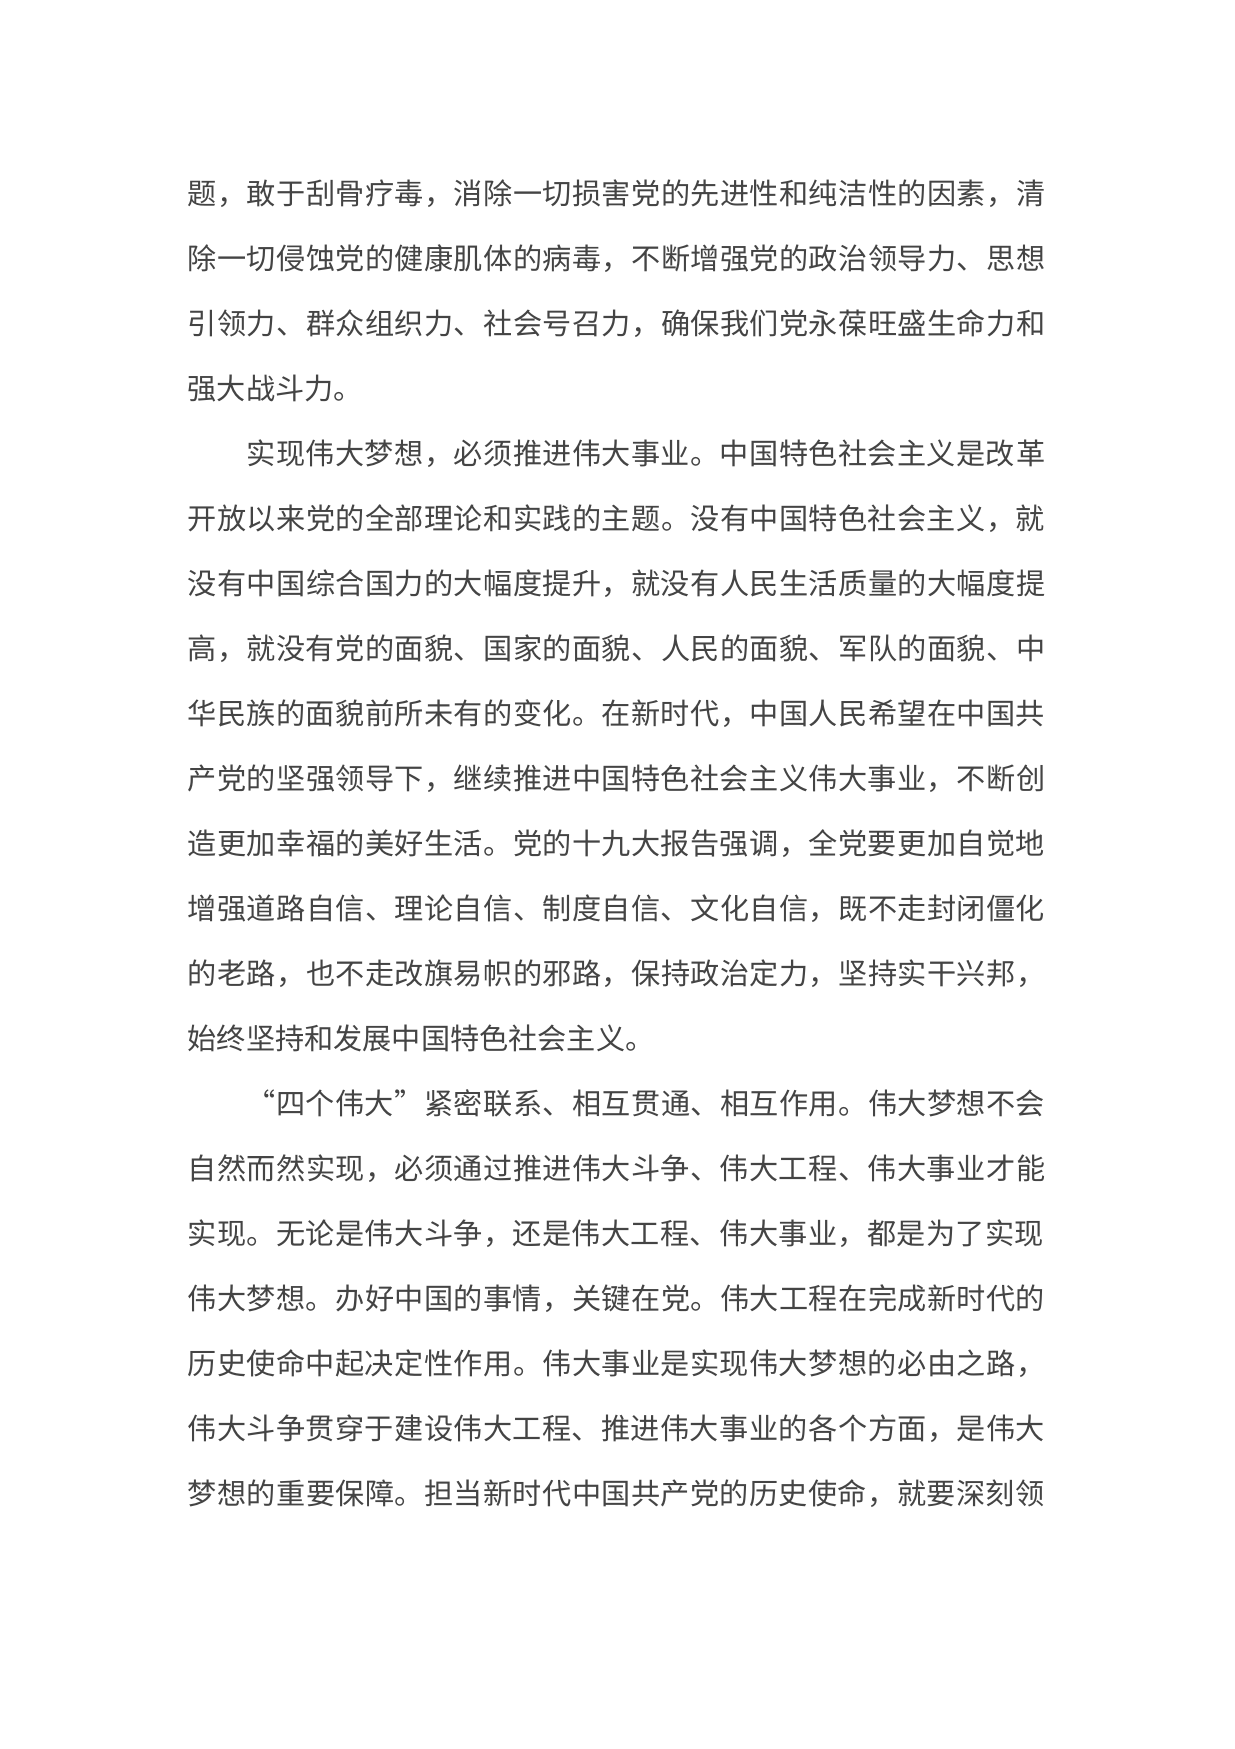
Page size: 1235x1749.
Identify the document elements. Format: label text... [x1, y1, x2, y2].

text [187, 1069, 1047, 1524]
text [187, 159, 1047, 419]
text 实现伟大梦想，必须推进伟大事业。中国特色社会主义是改革开放以来党的全部理论和实践的主题。没有中国特色社会主义，就没有中国综合国力的大幅度提升，就没有人民生活质量的大幅度提高，就没有党的面貌、国家的面貌、人民的面貌、军队的面貌、中华民族的面貌前所未有的变化。在新时代，中国人民希望在中国共产党的坚强领导下，继续推进中国特色社会主义伟大事业，不断创造更加幸福的美好生活。党的十九大报告强调，全党要更加自觉地增强道路自信、理论自信、制度自信、文化自信，既不走封闭僵化的老路，也不走改旗易帜的邪路，保持政治定力，坚持实干兴邦，始终坚持和发展中国特色社会主义。 [187, 419, 1047, 1069]
